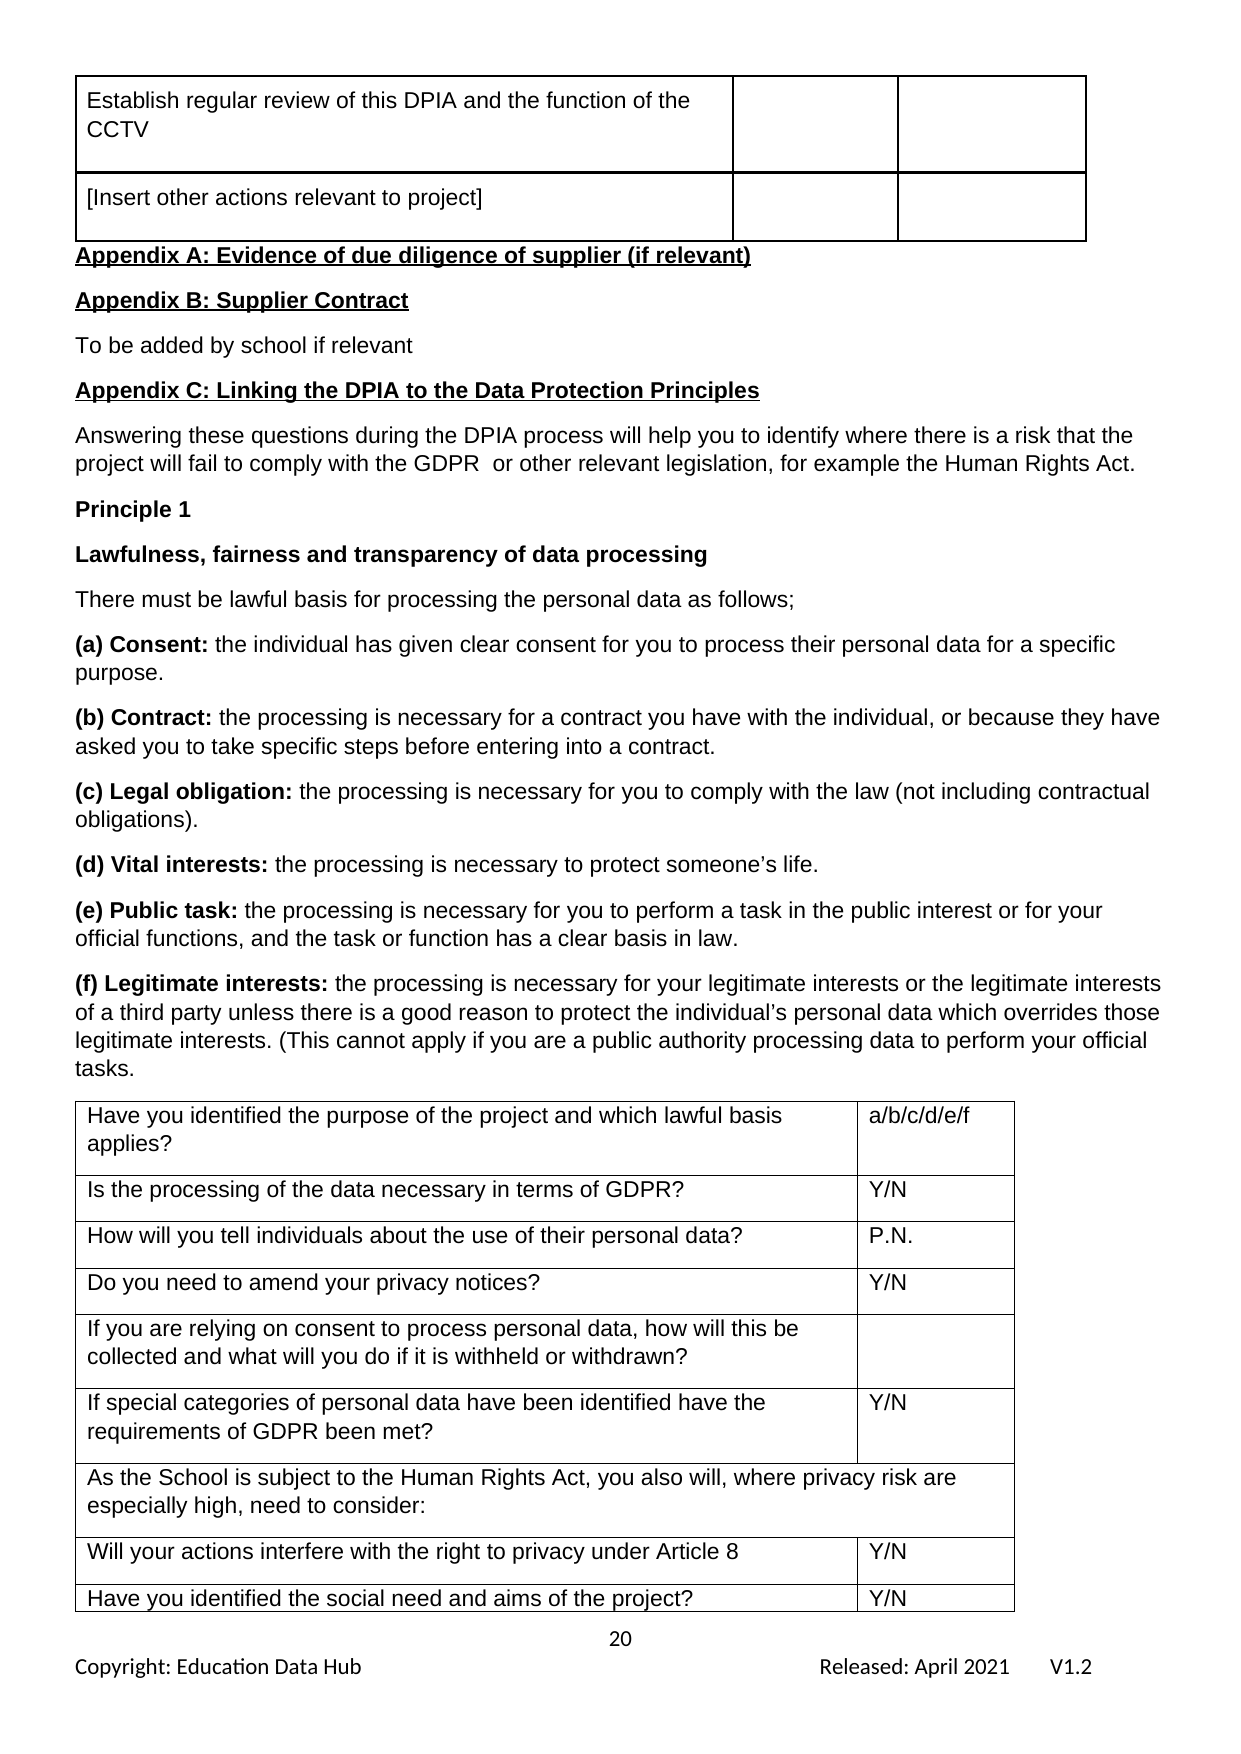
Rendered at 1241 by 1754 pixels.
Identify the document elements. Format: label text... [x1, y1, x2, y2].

table_cell Y/N [858, 1585, 1014, 1611]
text (a) Consent: the individual has given clear consent for you to process their personal data for a specific purpose. [75, 631, 1165, 686]
table_cell Y/N [858, 1389, 1014, 1463]
table_cell P.N. [858, 1222, 1014, 1267]
table_cell If you are relying on consent to process personal data, how will this be collected and what will you do if it is withheld or withdrawn? [76, 1315, 857, 1388]
table_cell If special categories of personal data have been identified have the requirements of GDPR been met? [76, 1389, 857, 1463]
table_header Have you identified the purpose of the project and which lawful basis applies? [76, 1102, 857, 1175]
text There must be lawful basis for processing the personal data as follows; [75, 586, 1165, 612]
table_cell Y/N [858, 1538, 1014, 1583]
table_header a/b/c/d/e/f [858, 1102, 1014, 1175]
table_cell Y/N [858, 1269, 1014, 1313]
text (c) Legal obligation: the processing is necessary for you to comply with the law (not including contractual obligations). [75, 778, 1165, 833]
table_cell As the School is subject to the Human Rights Act, you also will, where privacy risk are especially high, need to consider: [76, 1464, 1014, 1537]
table_cell [Insert other actions relevant to project] [77, 174, 732, 239]
text Lawfulness, fairness and transparency of data processing [75, 541, 1165, 567]
table_cell Will your actions interfere with the right to privacy under Article 8 [76, 1538, 857, 1583]
table_cell [858, 1315, 1014, 1388]
text (e) Public task: the processing is necessary for you to perform a task in the public interest or for your official functions, and the task or function has a clear basis in law. [75, 897, 1165, 951]
table_cell [899, 174, 1085, 239]
text (b) Contract: the processing is necessary for a contract you have with the individual, or because they have asked you to take specific steps before entering into a contract. [75, 704, 1165, 759]
text Answering these questions during the DPIA process will help you to identify where there is a risk that the project will fail to comply with the GDPR or other relevant legislation, for example the Human Rights Act. [75, 422, 1165, 477]
text Appendix B: Supplier Contract [75, 287, 1165, 313]
text Principle 1 [75, 496, 1165, 522]
text Appendix C: Linking the DPIA to the Data Protection Principles [75, 377, 1165, 403]
table_cell Y/N [858, 1176, 1014, 1221]
table_cell Establish regular review of this DPIA and the function of the CCTV [77, 77, 732, 171]
text (f) Legitimate interests: the processing is necessary for your legitimate interests or the legitimate interests of a third party unless there is a good reason to protect the individual’s personal data which overrides those legitimate interests. (This cannot apply if you are a public authority processing data to perform your official tasks. [75, 970, 1165, 1082]
table_cell How will you tell individuals about the use of their personal data? [76, 1222, 857, 1267]
table_cell Is the processing of the data necessary in terms of GDPR? [76, 1176, 857, 1221]
table_cell [899, 77, 1085, 171]
text To be added by school if relevant [75, 332, 1165, 358]
table_cell Do you need to amend your privacy notices? [76, 1269, 857, 1313]
text (d) Vital interests: the processing is necessary to protect someone’s life. [75, 851, 1165, 878]
table_cell [734, 174, 897, 239]
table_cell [76, 1585, 857, 1611]
text Appendix A: Evidence of due diligence of supplier (if relevant) [75, 242, 1165, 268]
table_cell [734, 77, 897, 171]
